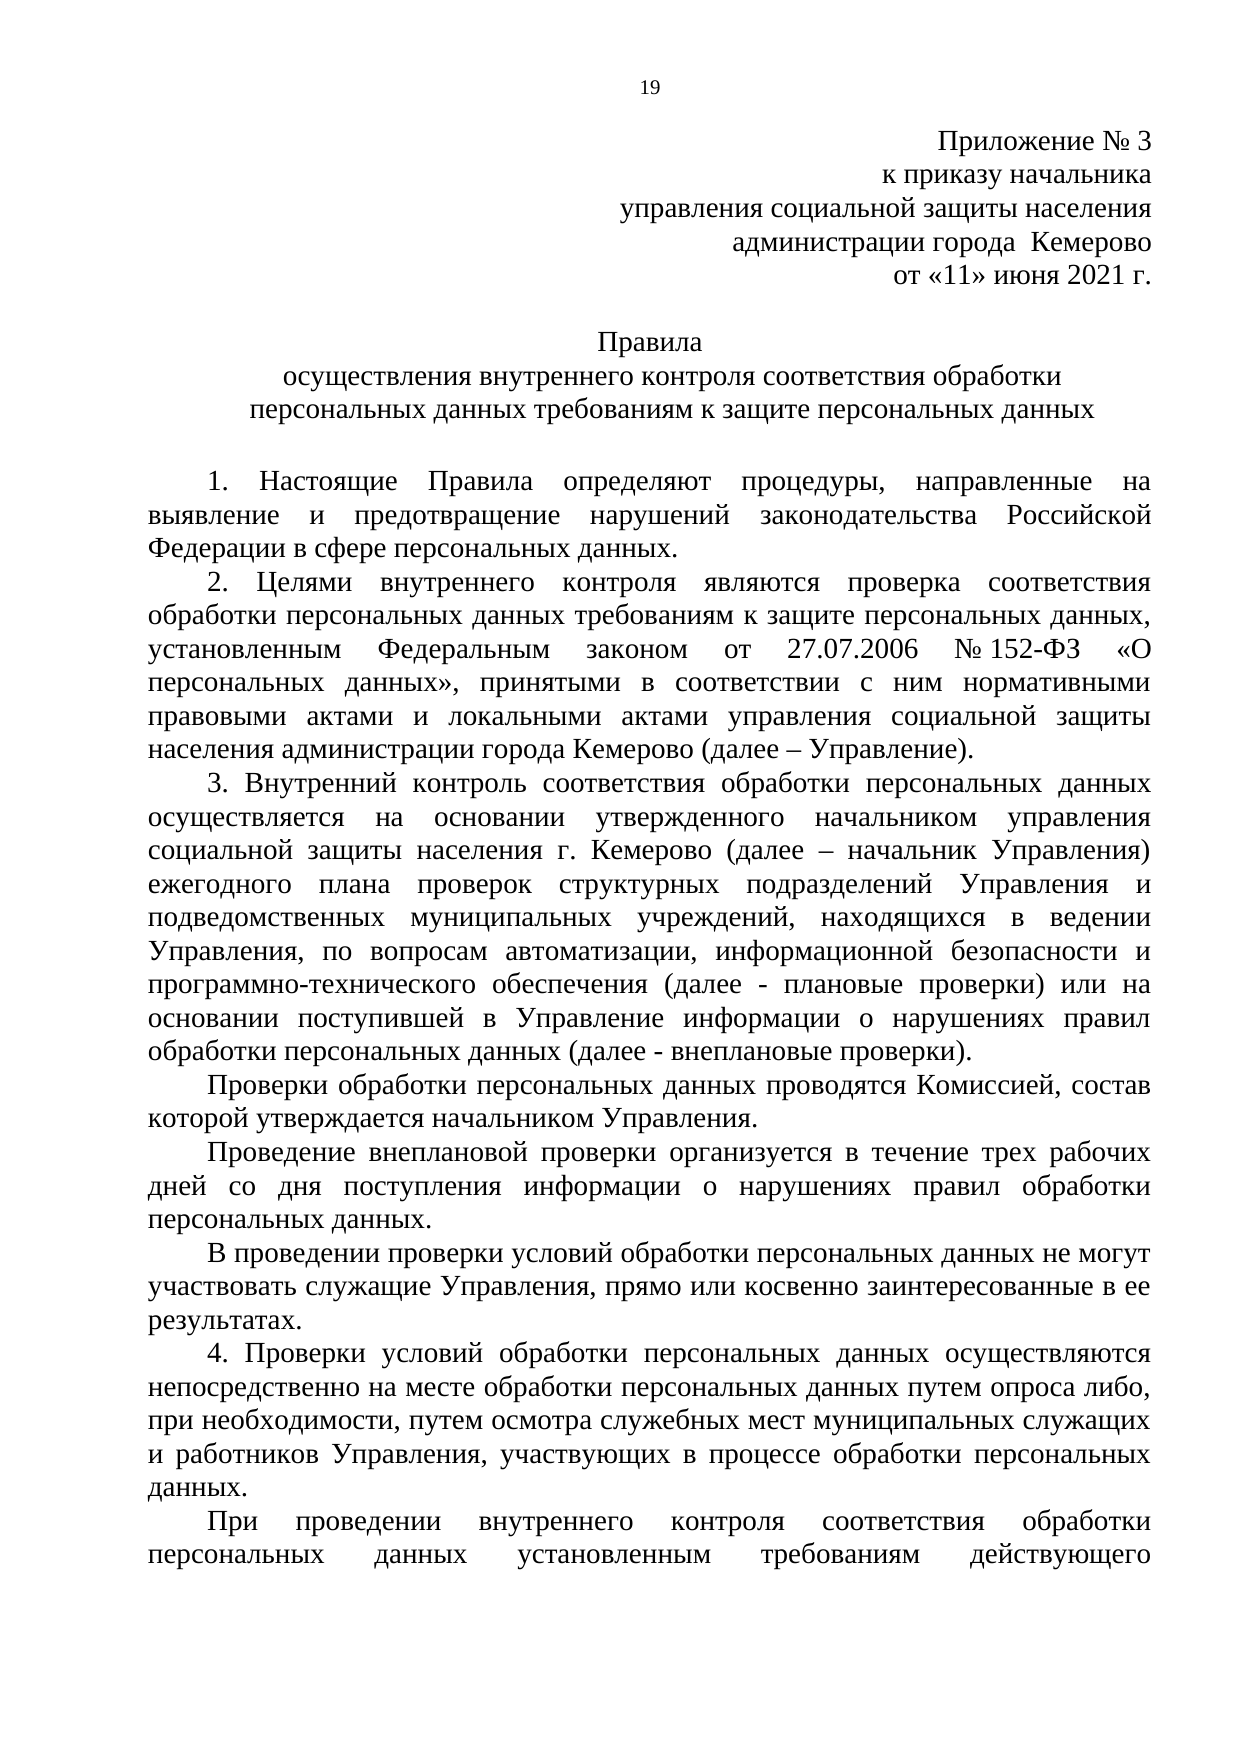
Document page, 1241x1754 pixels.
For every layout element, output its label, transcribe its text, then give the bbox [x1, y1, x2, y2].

text 2. Целями внутреннего контроля являются проверка соответствия обработки персональных данных требованиям к защите персональных данных, установленным Федеральным законом от 27.07.2006 № 152-ФЗ «О персональных данных», принятыми в соответствии с ним нормативными правовыми актами и локальными актами управления социальной защиты населения администрации города Кемерово (далее – Управление). [148, 564, 1152, 765]
text Проверки обработки персональных данных проводятся Комиссией, состав которой утверждается начальником Управления. [148, 1067, 1152, 1134]
subtitle Правила осуществления внутреннего контроля соответствия обработки персональных данных требованиям к защите персональных данных [148, 324, 1152, 463]
text администрации города Кемерово [148, 224, 1152, 257]
subtitle от «11» июня 2021 г. [148, 257, 1152, 291]
text управления социальной защиты населения [148, 190, 1152, 224]
text 3. Внутренний контроль соответствия обработки персональных данных осуществляется на основании утвержденного начальником управления социальной защиты населения г. Кемерово (далее – начальник Управления) ежегодного плана проверок структурных подразделений Управления и подведомственных муниципальных учреждений, находящихся в ведении Управления, по вопросам автоматизации, информационной безопасности и программно-технического обеспечения (далее - плановые проверки) или на основании поступившей в Управление информации о нарушениях правил обработки персональных данных (далее - внеплановые проверки). [148, 765, 1152, 1067]
text В проведении проверки условий обработки персональных данных не могут участвовать служащие Управления, прямо или косвенно заинтересованные в ее результатах. [148, 1235, 1152, 1335]
text Приложение № 3 [148, 123, 1152, 157]
text 4. Проверки условий обработки персональных данных осуществляются непосредственно на месте обработки персональных данных путем опроса либо, при необходимости, путем осмотра служебных мест муниципальных служащих и работников Управления, участвующих в процессе обработки персональных данных. [148, 1335, 1152, 1503]
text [148, 1503, 1152, 1570]
text 1. Настоящие Правила определяют процедуры, направленные на выявление и предотвращение нарушений законодательства Российской Федерации в сфере персональных данных. [148, 463, 1152, 564]
text к приказу начальника [148, 157, 1152, 190]
text Проведение внеплановой проверки организуется в течение трех рабочих дней со дня поступления информации о нарушениях правил обработки персональных данных. [148, 1134, 1152, 1235]
